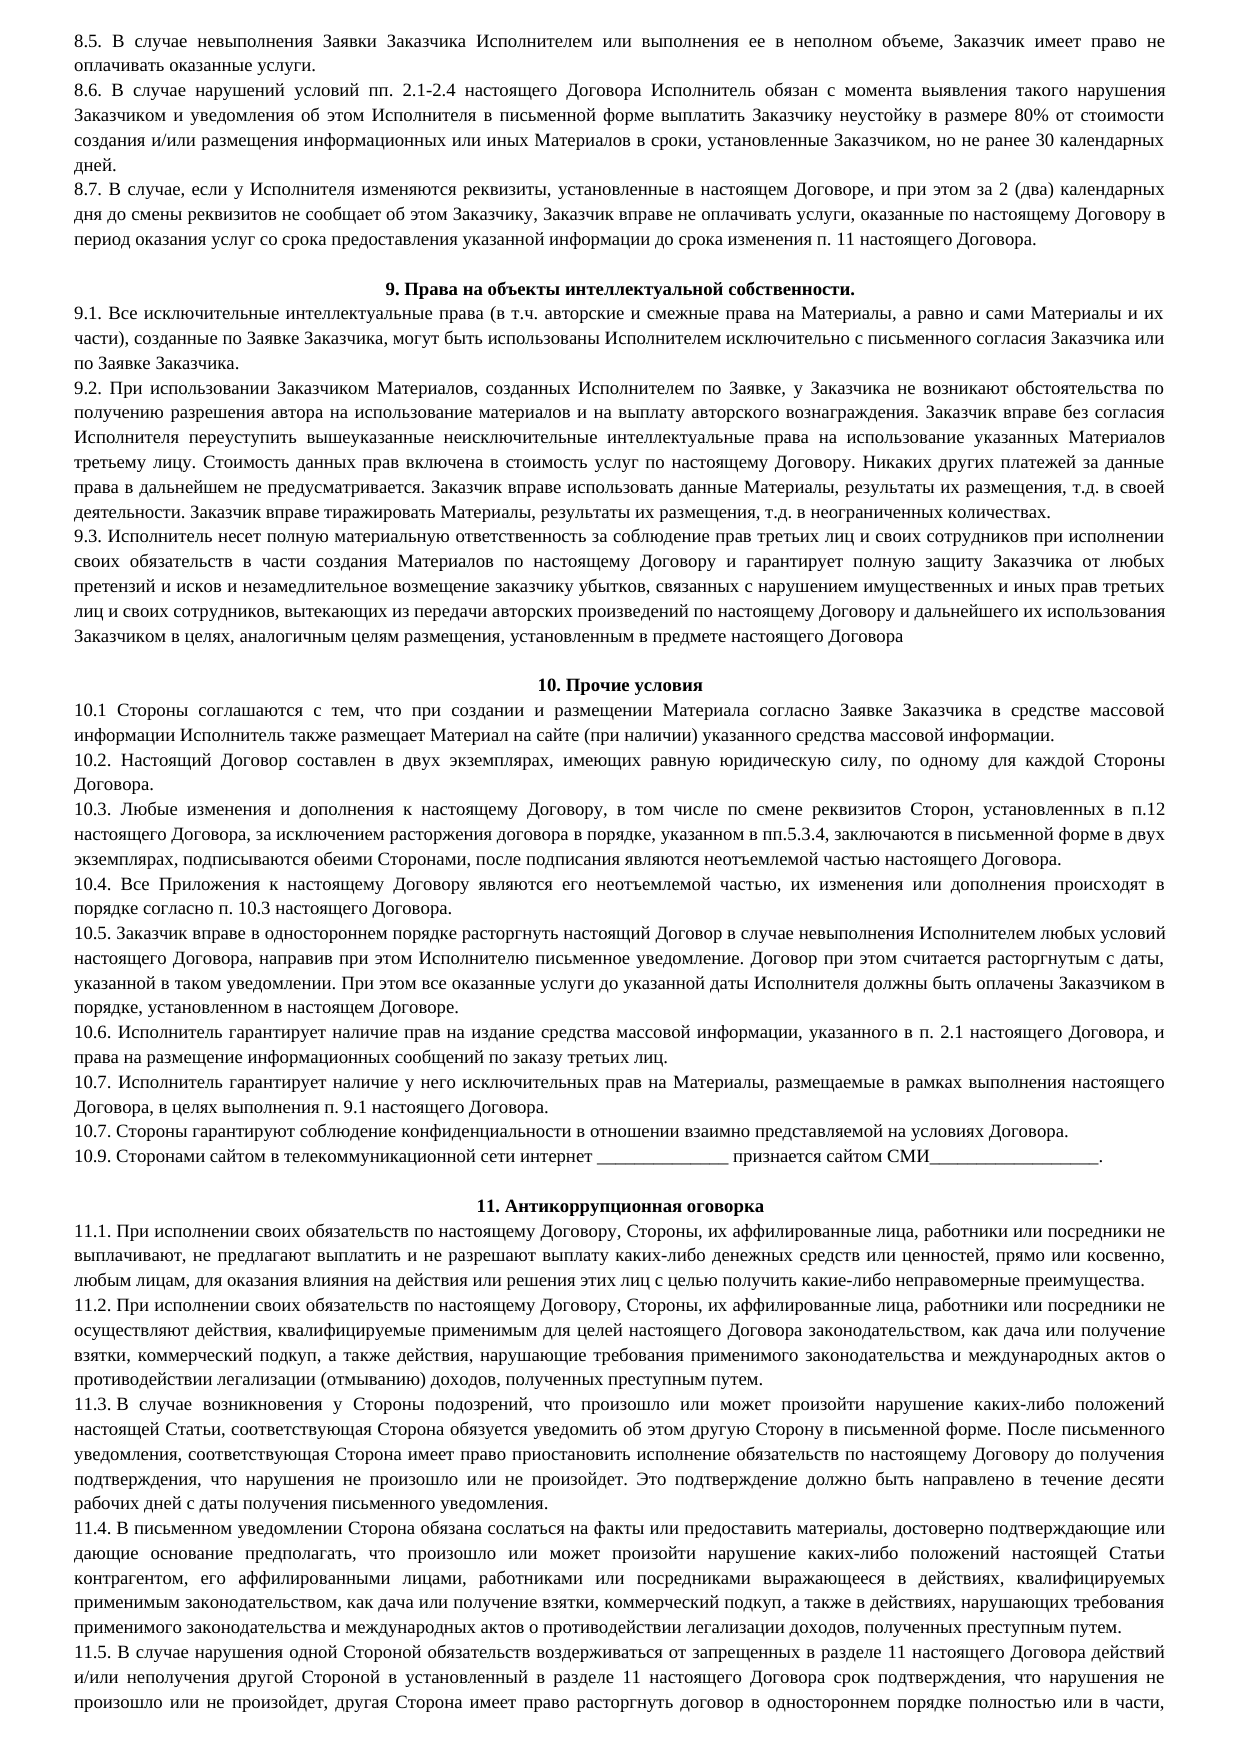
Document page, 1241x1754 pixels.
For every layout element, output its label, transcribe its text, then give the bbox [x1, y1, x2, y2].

text 9.2. При использовании Заказчиком Материалов, созданных Исполнителем по Заявке, у Заказчика не возникают обстоятельства по получению разрешения автора на использование материалов и на выплату авторского вознаграждения. Заказчик вправе без согласия Исполнителя переуступить вышеуказанные неисключительные интеллектуальные права на использование указанных Материалов третьему лицу. Стоимость данных прав включена в стоимость услуг по настоящему Договору. Никаких других платежей за данные права в дальнейшем не предусматривается. Заказчик вправе использовать данные Материалы, результаты их размещения, т.д. в своей деятельности. Заказчик вправе тиражировать Материалы, результаты их размещения, т.д. в неограниченных количествах. [74, 377, 1167, 522]
text 10.1 Стороны соглашаются с тем, что при создании и размещении Материала согласно Заявке Заказчика в средстве массовой информации Исполнитель также размещает Материал на сайте (при наличии) указанного средства массовой информации. [74, 699, 1167, 745]
text 11.2. При исполнении своих обязательств по настоящему Договору, Стороны, их аффилированные лица, работники или посредники не осуществляют действия, квалифицируемые применимым для целей настоящего Договора законодательством, как дача или получение взятки, коммерческий подкуп, а также действия, нарушающие требования применимого законодательства и международных актов о противодействии легализации (отмыванию) доходов, полученных преступным путем. [74, 1294, 1167, 1390]
text 10.7. Стороны гарантируют соблюдение конфиденциальности в отношении взаимно представляемой на условиях Договора. [74, 1120, 1167, 1142]
text 8.6. В случае нарушений условий пп. 2.1-2.4 настоящего Договора Исполнитель обязан с момента выявления такого нарушения Заказчиком и уведомления об этом Исполнителя в письменной форме выплатить Заказчику неустойку в размере 80% от стоимости создания и/или размещения информационных или иных Материалов в сроки, установленные Заказчиком, но не ранее 30 календарных дней. [74, 79, 1167, 175]
text 9. Права на объекты интеллектуальной собственности. [74, 277, 1167, 299]
text 10.7. Исполнитель гарантирует наличие у него исключительных прав на Материалы, размещаемые в рамках выполнения настоящего Договора, в целях выполнения п. 9.1 настоящего Договора. [74, 1071, 1167, 1117]
text 10.3. Любые изменения и дополнения к настоящему Договору, в том числе по смене реквизитов Сторон, установленных в п.12 настоящего Договора, за исключением расторжения договора в порядке, указанном в пп.5.3.4, заключаются в письменной форме в двух экземплярах, подписываются обеими Сторонами, после подписания являются неотъемлемой частью настоящего Договора. [74, 798, 1167, 869]
text 9.1. Все исключительные интеллектуальные права (в т.ч. авторские и смежные права на Материалы, а равно и сами Материалы и их части), созданные по Заявке Заказчика, могут быть использованы Исполнителем исключительно с письменного согласия Заказчика или по Заявке Заказчика. [74, 302, 1167, 373]
text 10.5. Заказчик вправе в одностороннем порядке расторгнуть настоящий Договор в случае невыполнения Исполнителем любых условий настоящего Договора, направив при этом Исполнителю письменное уведомление. Договор при этом считается расторгнутым с даты, указанной в таком уведомлении. При этом все оказанные услуги до указанной даты Исполнителя должны быть оплачены Заказчиком в порядке, установленном в настоящем Договоре. [74, 922, 1167, 1018]
text 11. Антикоррупционная оговорка [74, 1195, 1167, 1216]
text 10. Прочие условия [74, 674, 1167, 696]
text 11.4. В письменном уведомлении Сторона обязана сослаться на факты или предоставить материалы, достоверно подтверждающие или дающие основание предполагать, что произошло или может произойти нарушение каких-либо положений настоящей Статьи контрагентом, его аффилированными лицами, работниками или посредниками выражающееся в действиях, квалифицируемых применимым законодательством, как дача или получение взятки, коммерческий подкуп, а также в действиях, нарушающих требования применимого законодательства и международных актов о противодействии легализации доходов, полученных преступным путем. [74, 1517, 1167, 1638]
text 10.2. Настоящий Договор составлен в двух экземплярах, имеющих равную юридическую силу, по одному для каждой Стороны Договора. [74, 748, 1167, 795]
text 9.3. Исполнитель несет полную материальную ответственность за соблюдение прав третьих лиц и своих сотрудников при исполнении своих обязательств в части создания Материалов по настоящему Договору и гарантирует полную защиту Заказчика от любых претензий и исков и незамедлительное возмещение заказчику убытков, связанных с нарушением имущественных и иных прав третьих лиц и своих сотрудников, вытекающих из передачи авторских произведений по настоящему Договору и дальнейшего их использования Заказчиком в целях, аналогичным целям размещения, установленным в предмете настоящего Договора [74, 525, 1167, 646]
text 8.7. В случае, если у Исполнителя изменяются реквизиты, установленные в настоящем Договоре, и при этом за 2 (два) календарных дня до смены реквизитов не сообщает об этом Заказчику, Заказчик вправе не оплачивать услуги, оказанные по настоящему Договору в период оказания услуг со срока предоставления указанной информации до срока изменения п. 11 настоящего Договора. [74, 178, 1167, 249]
text 10.9. Сторонами сайтом в телекоммуникационной сети интернет ______________ признается сайтом СМИ__________________. [74, 1145, 1167, 1167]
text 11.3. В случае возникновения у Стороны подозрений, что произошло или может произойти нарушение каких-либо положений настоящей Статьи, соответствующая Сторона обязуется уведомить об этом другую Сторону в письменной форме. После письменного уведомления, соответствующая Сторона имеет право приостановить исполнение обязательств по настоящему Договору до получения подтверждения, что нарушения не произошло или не произойдет. Это подтверждение должно быть направлено в течение десяти рабочих дней с даты получения письменного уведомления. [74, 1393, 1167, 1514]
text 11.1. При исполнении своих обязательств по настоящему Договору, Стороны, их аффилированные лица, работники или посредники не выплачивают, не предлагают выплатить и не разрешают выплату каких-либо денежных средств или ценностей, прямо или косвенно, любым лицам, для оказания влияния на действия или решения этих лиц с целью получить какие-либо неправомерные преимущества. [74, 1219, 1167, 1291]
text 8.5. В случае невыполнения Заявки Заказчика Исполнителем или выполнения ее в неполном объеме, Заказчик имеет право не оплачивать оказанные услуги. [74, 29, 1167, 76]
text 10.4. Все Приложения к настоящему Договору являются его неотъемлемой частью, их изменения или дополнения происходят в порядке согласно п. 10.3 настоящего Договора. [74, 872, 1167, 919]
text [74, 1641, 1167, 1712]
text 10.6. Исполнитель гарантирует наличие прав на издание средства массовой информации, указанного в п. 2.1 настоящего Договора, и права на размещение информационных сообщений по заказу третьих лиц. [74, 1021, 1167, 1068]
